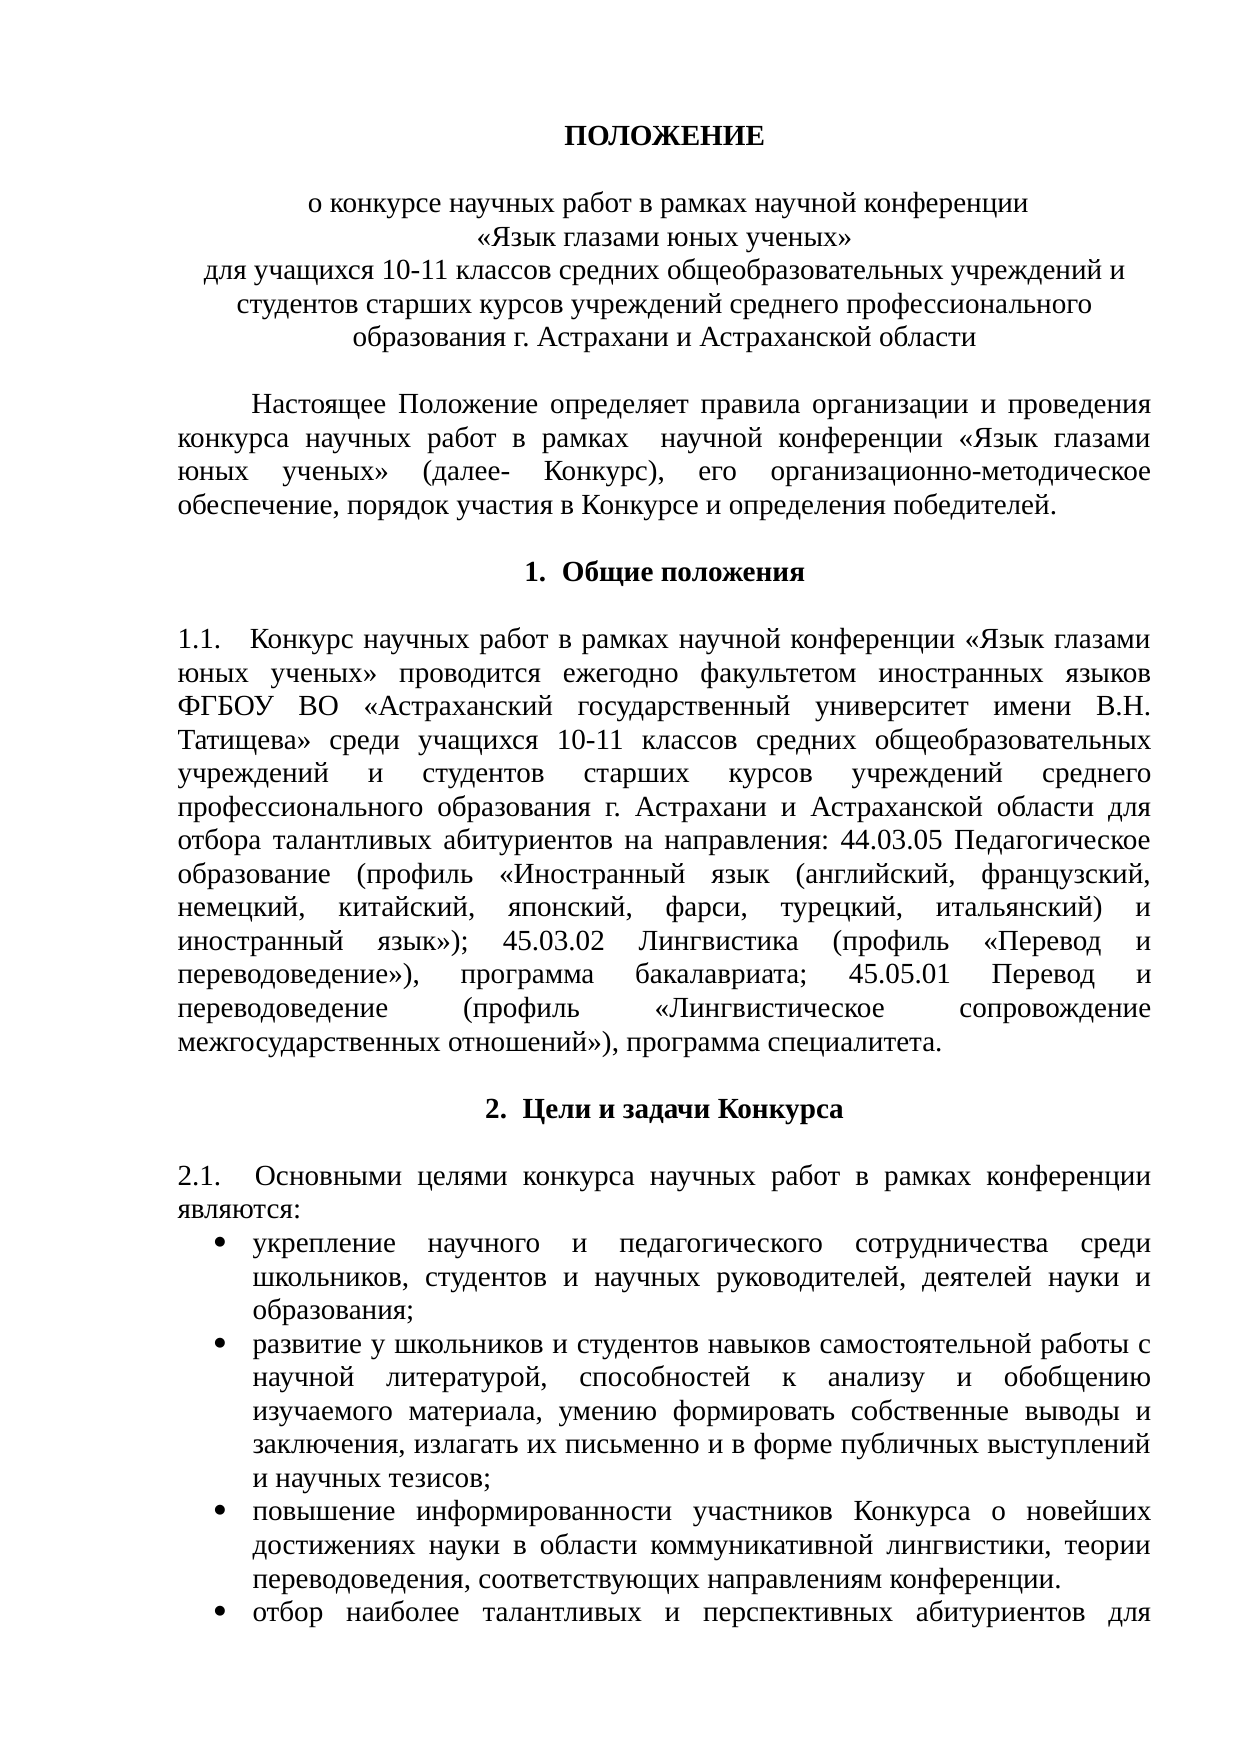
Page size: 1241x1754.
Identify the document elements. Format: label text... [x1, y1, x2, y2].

text «Язык глазами юных ученых» [177, 219, 1152, 252]
text 2. Цели и задачи Конкурса [177, 1091, 1152, 1124]
list укрепление научного и педагогического сотрудничества среди школьников, студентов и научных руководителей, деятелей науки и образования; [215, 1225, 1152, 1326]
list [215, 1594, 1152, 1628]
text Настоящее Положение определяет правила организации и проведения конкурса научных работ в рамках научной конференции «Язык глазами юных ученых» (далее- Конкурс), его организационно-методическое обеспечение, порядок участия в Конкурсе и определения победителей. [177, 386, 1152, 521]
text для учащихся 10-11 классов средних общеобразовательных учреждений и студентов старших курсов учреждений среднего профессионального образования г. Астрахани и Астраханской области [177, 252, 1152, 353]
text 1.1. Конкурс научных работ в рамках научной конференции «Язык глазами юных ученых» проводится ежегодно факультетом иностранных языков ФГБОУ ВО «Астраханский государственный университет имени В.Н. Татищева» среди учащихся 10-11 классов средних общеобразовательных учреждений и студентов старших курсов учреждений среднего профессионального образования г. Астрахани и Астраханской области для отбора талантливых абитуриентов на направления: 44.03.05 Педагогическое образование (профиль «Иностранный язык (английский, французский, немецкий, китайский, японский, фарси, турецкий, итальянский) и иностранный язык»); 45.03.02 Лингвистика (профиль «Перевод и переводоведение»), программа бакалавриата; 45.05.01 Перевод и переводоведение (профиль «Лингвистическое сопровождение межгосударственных отношений»), программа специалитета. [177, 621, 1152, 1057]
list повышение информированности участников Конкурса о новейших достижениях науки в области коммуникативной лингвистики, теории переводоведения, соответствующих направлениям конференции. [215, 1493, 1152, 1594]
text о конкурсе научных работ в рамках научной конференции [177, 185, 1152, 219]
text 1. Общие положения [177, 554, 1152, 588]
list развитие у школьников и студентов навыков самостоятельной работы с научной литературой, способностей к анализу и обобщению изучаемого материала, умению формировать собственные выводы и заключения, излагать их письменно и в форме публичных выступлений и научных тезисов; [215, 1326, 1152, 1493]
text ПОЛОЖЕНИЕ [177, 118, 1152, 152]
text 2.1. Основными целями конкурса научных работ в рамках конференции являются: [177, 1158, 1152, 1225]
